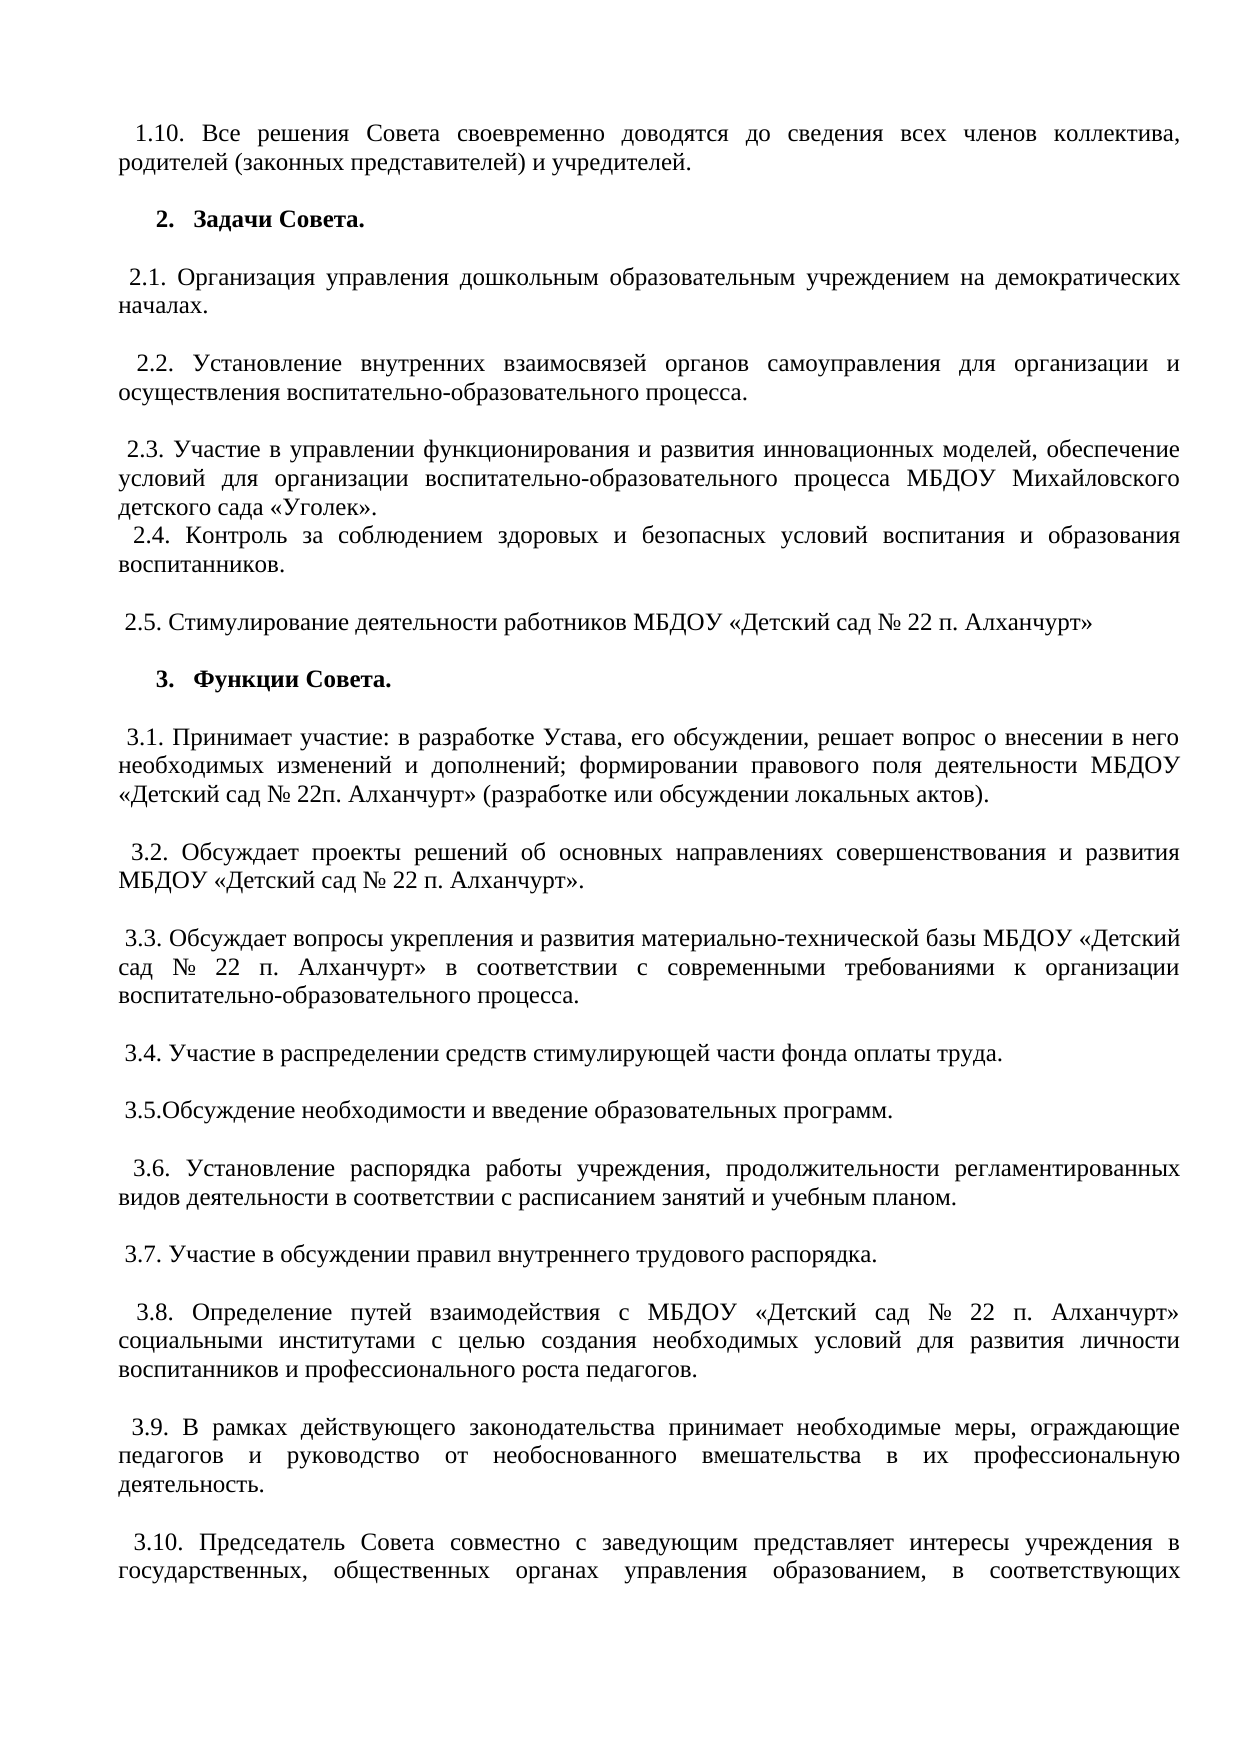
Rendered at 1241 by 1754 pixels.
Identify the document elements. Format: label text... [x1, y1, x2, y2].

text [118, 1527, 1181, 1584]
text 3.4. Участие в распределении средств стимулирующей части фонда оплаты труда. [118, 1038, 1181, 1067]
list Функции Совета. [156, 664, 1181, 693]
text 2.5. Стимулирование деятельности работников МБДОУ «Детский сад № 22 п. Алханчурт» [118, 607, 1181, 636]
text 3.8. Определение путей взаимодействия с МБДОУ «Детский сад № 22 п. Алханчурт» социальными институтами с целью создания необходимых условий для развития личности воспитанников и профессионального роста педагогов. [118, 1297, 1181, 1383]
text 3.1. Принимает участие: в разработке Устава, его обсуждении, решает вопрос о внесении в него необходимых изменений и дополнений; формировании правового поля деятельности МБДОУ «Детский сад № 22п. Алханчурт» (разработке или обсуждении локальных актов). [118, 722, 1181, 808]
text 3.2. Обсуждает проекты решений об основных направлениях совершенствования и развития МБДОУ «Детский сад № 22 п. Алханчурт». [118, 837, 1181, 894]
text 2.3. Участие в управлении функционирования и развития инновационных моделей, обеспечение условий для организации воспитательно-образовательного процесса МБДОУ Михайловского детского сада «Уголек». [118, 434, 1181, 521]
text 3.3. Обсуждает вопросы укрепления и развития материально-технической базы МБДОУ «Детский сад № 22 п. Алханчурт» в соответствии с современными требованиями к организации воспитательно-образовательного процесса. [118, 923, 1181, 1009]
text 3.9. В рамках действующего законодательства принимает необходимые меры, ограждающие педагогов и руководство от необоснованного вмешательства в их профессиональную деятельность. [118, 1412, 1181, 1498]
text 3.6. Установление распорядка работы учреждения, продолжительности регламентированных видов деятельности в соответствии с расписанием занятий и учебным планом. [118, 1153, 1181, 1211]
text 2.1. Организация управления дошкольным образовательным учреждением на демократических началах. [118, 262, 1181, 319]
list Задачи Совета. [156, 204, 1181, 233]
text 3.7. Участие в обсуждении правил внутреннего трудового распорядка. [118, 1239, 1181, 1268]
text 2.4. Контроль за соблюдением здоровых и безопасных условий воспитания и образования воспитанников. [118, 521, 1181, 578]
text 3.5.Обсуждение необходимости и введение образовательных программ. [118, 1096, 1181, 1124]
text 1.10. Все решения Совета своевременно доводятся до сведения всех членов коллектива, родителей (законных представителей) и учредителей. [118, 118, 1181, 176]
text 2.2. Установление внутренних взаимосвязей органов самоуправления для организации и осуществления воспитательно-образовательного процесса. [118, 348, 1181, 406]
